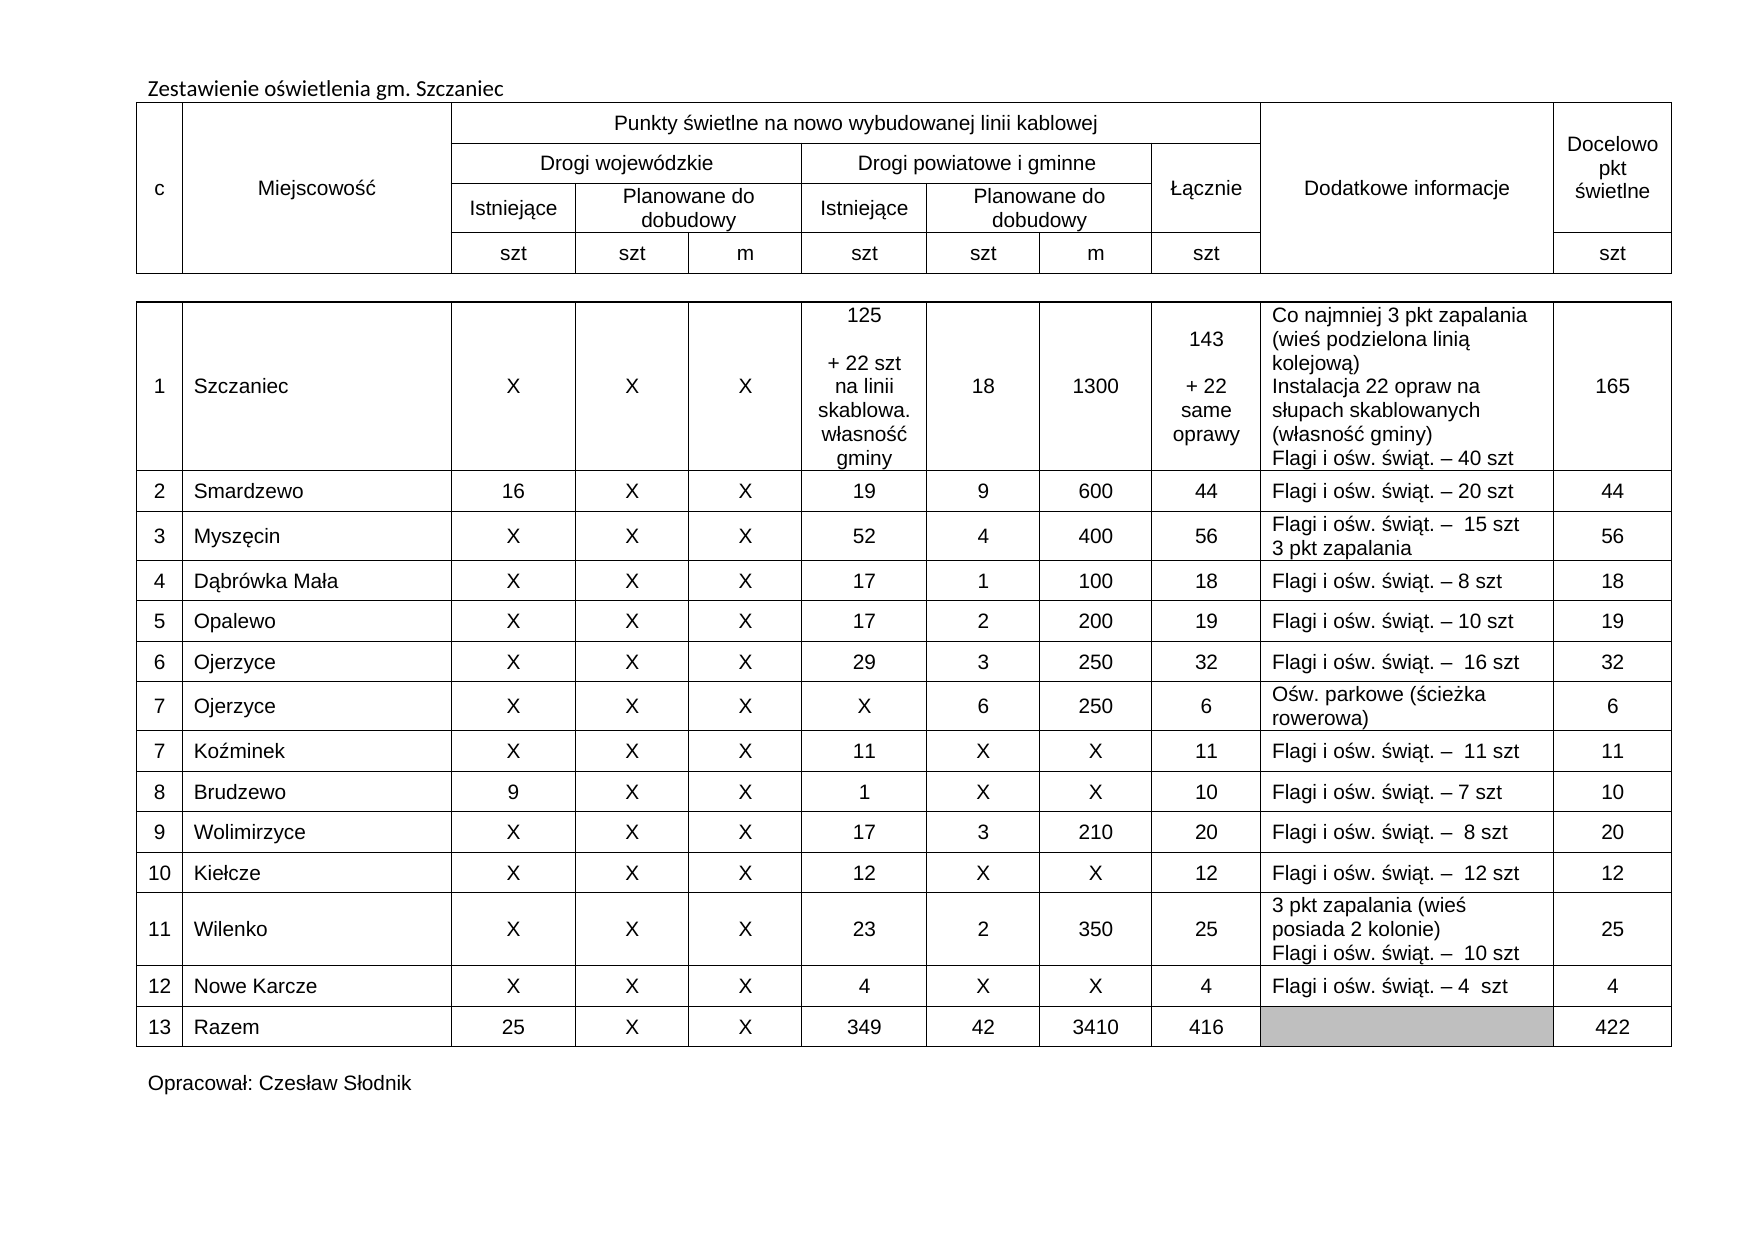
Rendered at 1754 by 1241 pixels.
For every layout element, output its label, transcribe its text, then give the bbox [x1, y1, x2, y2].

table_cell 10 [137, 853, 182, 892]
table_header 165 [1554, 303, 1671, 470]
text Opracował: Czesław Słodnik [148, 1071, 1606, 1095]
table_cell X [1040, 853, 1151, 892]
table_cell 12 [1554, 853, 1671, 892]
table_cell X [576, 642, 688, 681]
table_cell X [576, 682, 688, 730]
table_cell 9 [137, 812, 182, 852]
table_cell X [689, 471, 801, 511]
table_cell Myszęcin [183, 512, 451, 560]
table_cell X [452, 601, 575, 641]
table_cell X [689, 1007, 801, 1046]
table_cell 11 [1554, 731, 1671, 771]
table_cell X [576, 601, 688, 641]
table_cell 3410 [1040, 1007, 1151, 1046]
table_cell 42 [927, 1007, 1039, 1046]
table_cell 44 [1152, 471, 1260, 511]
table_cell X [452, 512, 575, 560]
table_cell Flagi i ośw. świąt. – 11 szt [1261, 731, 1553, 771]
table_cell Wilenko [183, 893, 451, 965]
table_cell 18 [1554, 561, 1671, 600]
table_cell 11 [1152, 731, 1260, 771]
table_cell X [927, 731, 1039, 771]
table_header 143 + 22 same oprawy [1152, 303, 1260, 470]
table_cell 20 [1554, 812, 1671, 852]
table_cell 52 [802, 512, 926, 560]
table_header Szczaniec [183, 303, 451, 470]
table_cell 9 [452, 772, 575, 811]
table_cell 29 [802, 642, 926, 681]
table_cell 200 [1040, 601, 1151, 641]
table_cell 19 [802, 471, 926, 511]
table_cell 8 [137, 772, 182, 811]
table_cell X [452, 731, 575, 771]
table_cell X [689, 772, 801, 811]
table_cell 56 [1152, 512, 1260, 560]
table_header X [689, 303, 801, 470]
table_cell 12 [137, 966, 182, 1006]
table_cell X [689, 642, 801, 681]
table_header 125 + 22 szt na linii skablowa. własność gminy [802, 303, 926, 470]
table_cell Ojerzyce [183, 682, 451, 730]
table_cell X [927, 853, 1039, 892]
table_cell 4 [1554, 966, 1671, 1006]
table_cell 1 [927, 561, 1039, 600]
table_cell 210 [1040, 812, 1151, 852]
table_header 1 [137, 303, 182, 470]
table_cell 6 [1152, 682, 1260, 730]
table_cell 9 [927, 471, 1039, 511]
table_cell X [576, 893, 688, 965]
table_cell X [1040, 731, 1151, 771]
table_cell X [689, 682, 801, 730]
table_cell Smardzewo [183, 471, 451, 511]
table_cell Opalewo [183, 601, 451, 641]
table_cell 4 [1152, 966, 1260, 1006]
table_cell X [689, 812, 801, 852]
table_cell Brudzewo [183, 772, 451, 811]
table_cell 3 [137, 512, 182, 560]
table_cell 18 [1152, 561, 1260, 600]
table_cell X [576, 512, 688, 560]
table_cell Wolimirzyce [183, 812, 451, 852]
table_cell X [689, 561, 801, 600]
table_cell 3 [927, 642, 1039, 681]
table_cell 400 [1040, 512, 1151, 560]
table_cell 10 [1554, 772, 1671, 811]
table_header X [576, 303, 688, 470]
table_cell X [802, 682, 926, 730]
table_cell 3 [927, 812, 1039, 852]
table_cell 349 [802, 1007, 926, 1046]
table_cell 16 [452, 471, 575, 511]
table_cell 20 [1152, 812, 1260, 852]
table_cell 17 [802, 812, 926, 852]
table_cell Flagi i ośw. świąt. – 7 szt [1261, 772, 1553, 811]
table_cell Flagi i ośw. świąt. – 15 szt 3 pkt zapalania [1261, 512, 1553, 560]
table_cell Razem [183, 1007, 451, 1046]
table_cell 25 [1554, 893, 1671, 965]
table_cell 350 [1040, 893, 1151, 965]
table_cell 44 [1554, 471, 1671, 511]
table_cell X [576, 966, 688, 1006]
table_cell 12 [1152, 853, 1260, 892]
table_cell X [689, 601, 801, 641]
table_header 18 [927, 303, 1039, 470]
table_cell X [689, 512, 801, 560]
table_cell Flagi i ośw. świąt. – 8 szt [1261, 561, 1553, 600]
table_cell 12 [802, 853, 926, 892]
table_cell 6 [137, 642, 182, 681]
table_cell X [452, 853, 575, 892]
table_cell 11 [802, 731, 926, 771]
table_cell X [452, 893, 575, 965]
table_cell X [689, 853, 801, 892]
table_cell X [927, 966, 1039, 1006]
table_cell 25 [1152, 893, 1260, 965]
table_header Co najmniej 3 pkt zapalania (wieś podzielona linią kolejową) Instalacja 22 opraw na słupach skablowanych (własność gminy) Flagi i ośw. świąt. – 40 szt [1261, 303, 1553, 470]
table_cell X [452, 561, 575, 600]
table_cell 13 [137, 1007, 182, 1046]
table_cell 1 [802, 772, 926, 811]
table_cell X [1040, 966, 1151, 1006]
table_cell 56 [1554, 512, 1671, 560]
table_cell X [452, 642, 575, 681]
table_header X [452, 303, 575, 470]
table_cell X [576, 1007, 688, 1046]
table_cell 25 [452, 1007, 575, 1046]
table_cell X [1040, 772, 1151, 811]
table_cell X [576, 853, 688, 892]
table_cell X [576, 812, 688, 852]
table_cell Flagi i ośw. świąt. – 16 szt [1261, 642, 1553, 681]
table_cell Ośw. parkowe (ścieżka rowerowa) [1261, 682, 1553, 730]
table_cell Flagi i ośw. świąt. – 20 szt [1261, 471, 1553, 511]
table_cell Kiełcze [183, 853, 451, 892]
table_cell 17 [802, 561, 926, 600]
table_cell X [452, 682, 575, 730]
table_cell X [576, 772, 688, 811]
table_cell 7 [137, 682, 182, 730]
table_cell 32 [1152, 642, 1260, 681]
table_cell 250 [1040, 682, 1151, 730]
table_cell 32 [1554, 642, 1671, 681]
table_cell 600 [1040, 471, 1151, 511]
table_cell 2 [927, 601, 1039, 641]
table_cell X [452, 966, 575, 1006]
table_cell 250 [1040, 642, 1151, 681]
table_cell X [576, 561, 688, 600]
table_cell Dąbrówka Mała [183, 561, 451, 600]
table_cell 10 [1152, 772, 1260, 811]
table_cell X [452, 812, 575, 852]
table_cell X [576, 731, 688, 771]
table_cell 4 [927, 512, 1039, 560]
table_cell Flagi i ośw. świąt. – 12 szt [1261, 853, 1553, 892]
table_cell 19 [1152, 601, 1260, 641]
table_cell 6 [1554, 682, 1671, 730]
table_cell Nowe Karcze [183, 966, 451, 1006]
table_cell 6 [927, 682, 1039, 730]
table_cell Flagi i ośw. świąt. – 8 szt [1261, 812, 1553, 852]
table_cell X [689, 893, 801, 965]
table_cell Ojerzyce [183, 642, 451, 681]
table_cell 422 [1554, 1007, 1671, 1046]
table_cell 17 [802, 601, 926, 641]
table_cell Koźminek [183, 731, 451, 771]
table_cell 7 [137, 731, 182, 771]
table_cell 23 [802, 893, 926, 965]
table_cell 3 pkt zapalania (wieś posiada 2 kolonie) Flagi i ośw. świąt. – 10 szt [1261, 893, 1553, 965]
table_cell X [576, 471, 688, 511]
table_cell X [689, 966, 801, 1006]
table_cell 2 [927, 893, 1039, 965]
table_cell X [689, 731, 801, 771]
table_cell 11 [137, 893, 182, 965]
table_cell 19 [1554, 601, 1671, 641]
table_cell 4 [802, 966, 926, 1006]
table_cell 5 [137, 601, 182, 641]
table_cell Flagi i ośw. świąt. – 10 szt [1261, 601, 1553, 641]
table_cell 4 [137, 561, 182, 600]
table_cell [1261, 1007, 1553, 1046]
table_cell 416 [1152, 1007, 1260, 1046]
table_cell X [927, 772, 1039, 811]
table_cell 2 [137, 471, 182, 511]
table_cell 100 [1040, 561, 1151, 600]
table_cell Flagi i ośw. świąt. – 4 szt [1261, 966, 1553, 1006]
table_header 1300 [1040, 303, 1151, 470]
